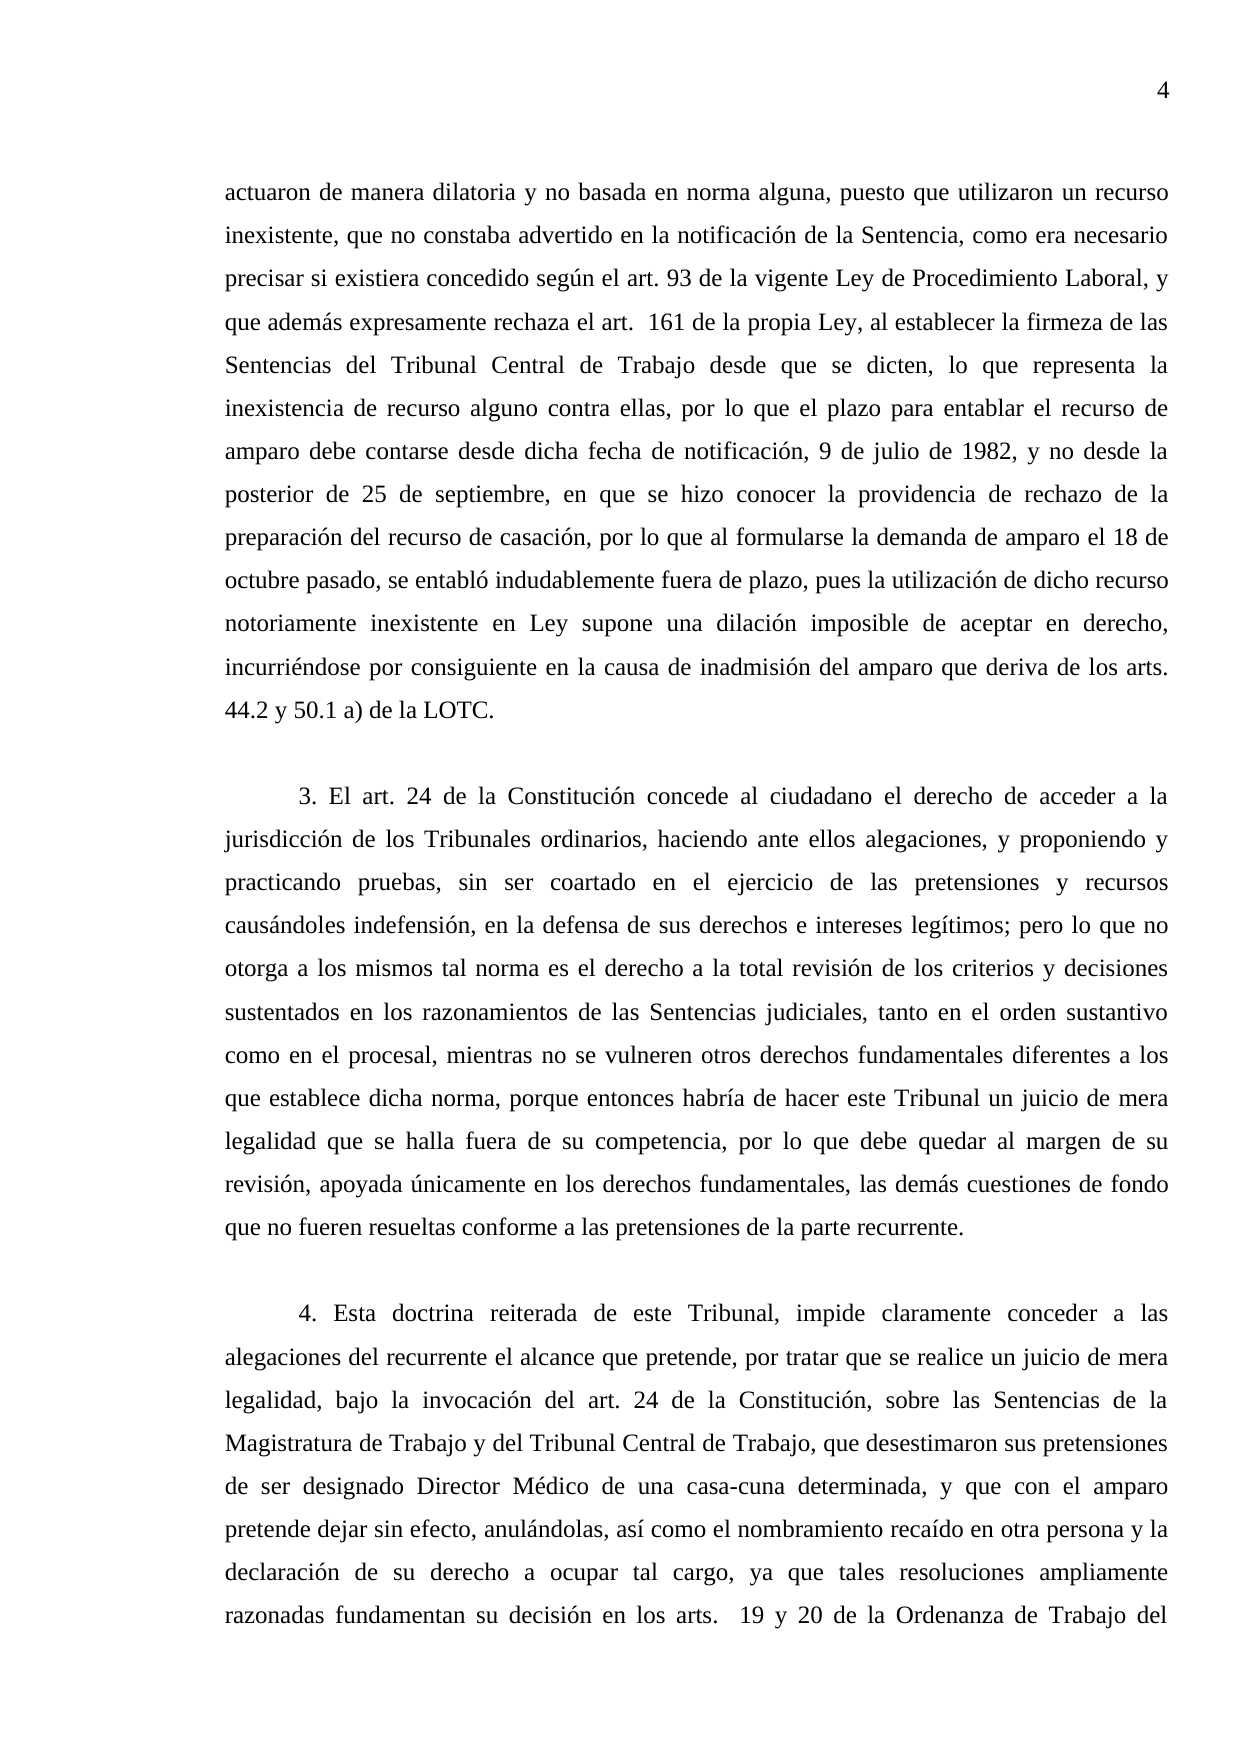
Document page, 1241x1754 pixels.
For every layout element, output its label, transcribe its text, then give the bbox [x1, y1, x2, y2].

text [224, 177, 1169, 723]
text 3. El art. 24 de la Constitución concede al ciudadano el derecho de acceder a la jurisdicción de los Tribunales ordinarios, haciendo ante ellos alegaciones, y proponiendo y practicando pruebas, sin ser coartado en el ejercicio de las pretensiones y recursos causándoles indefensión, en la defensa de sus derechos e intereses legítimos; pero lo que no otorga a los mismos tal norma es el derecho a la total revisión de los criterios y decisiones sustentados en los razonamientos de las Sentencias judiciales, tanto en el orden sustantivo como en el procesal, mientras no se vulneren otros derechos fundamentales diferentes a los que establece dicha norma, porque entonces habría de hacer este Tribunal un juicio de mera legalidad que se halla fuera de su competencia, por lo que debe quedar al margen de su revisión, apoyada únicamente en los derechos fundamentales, las demás cuestiones de fondo que no fueren resueltas conforme a las pretensiones de la parte recurrente. [224, 781, 1169, 1241]
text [224, 1298, 1169, 1629]
